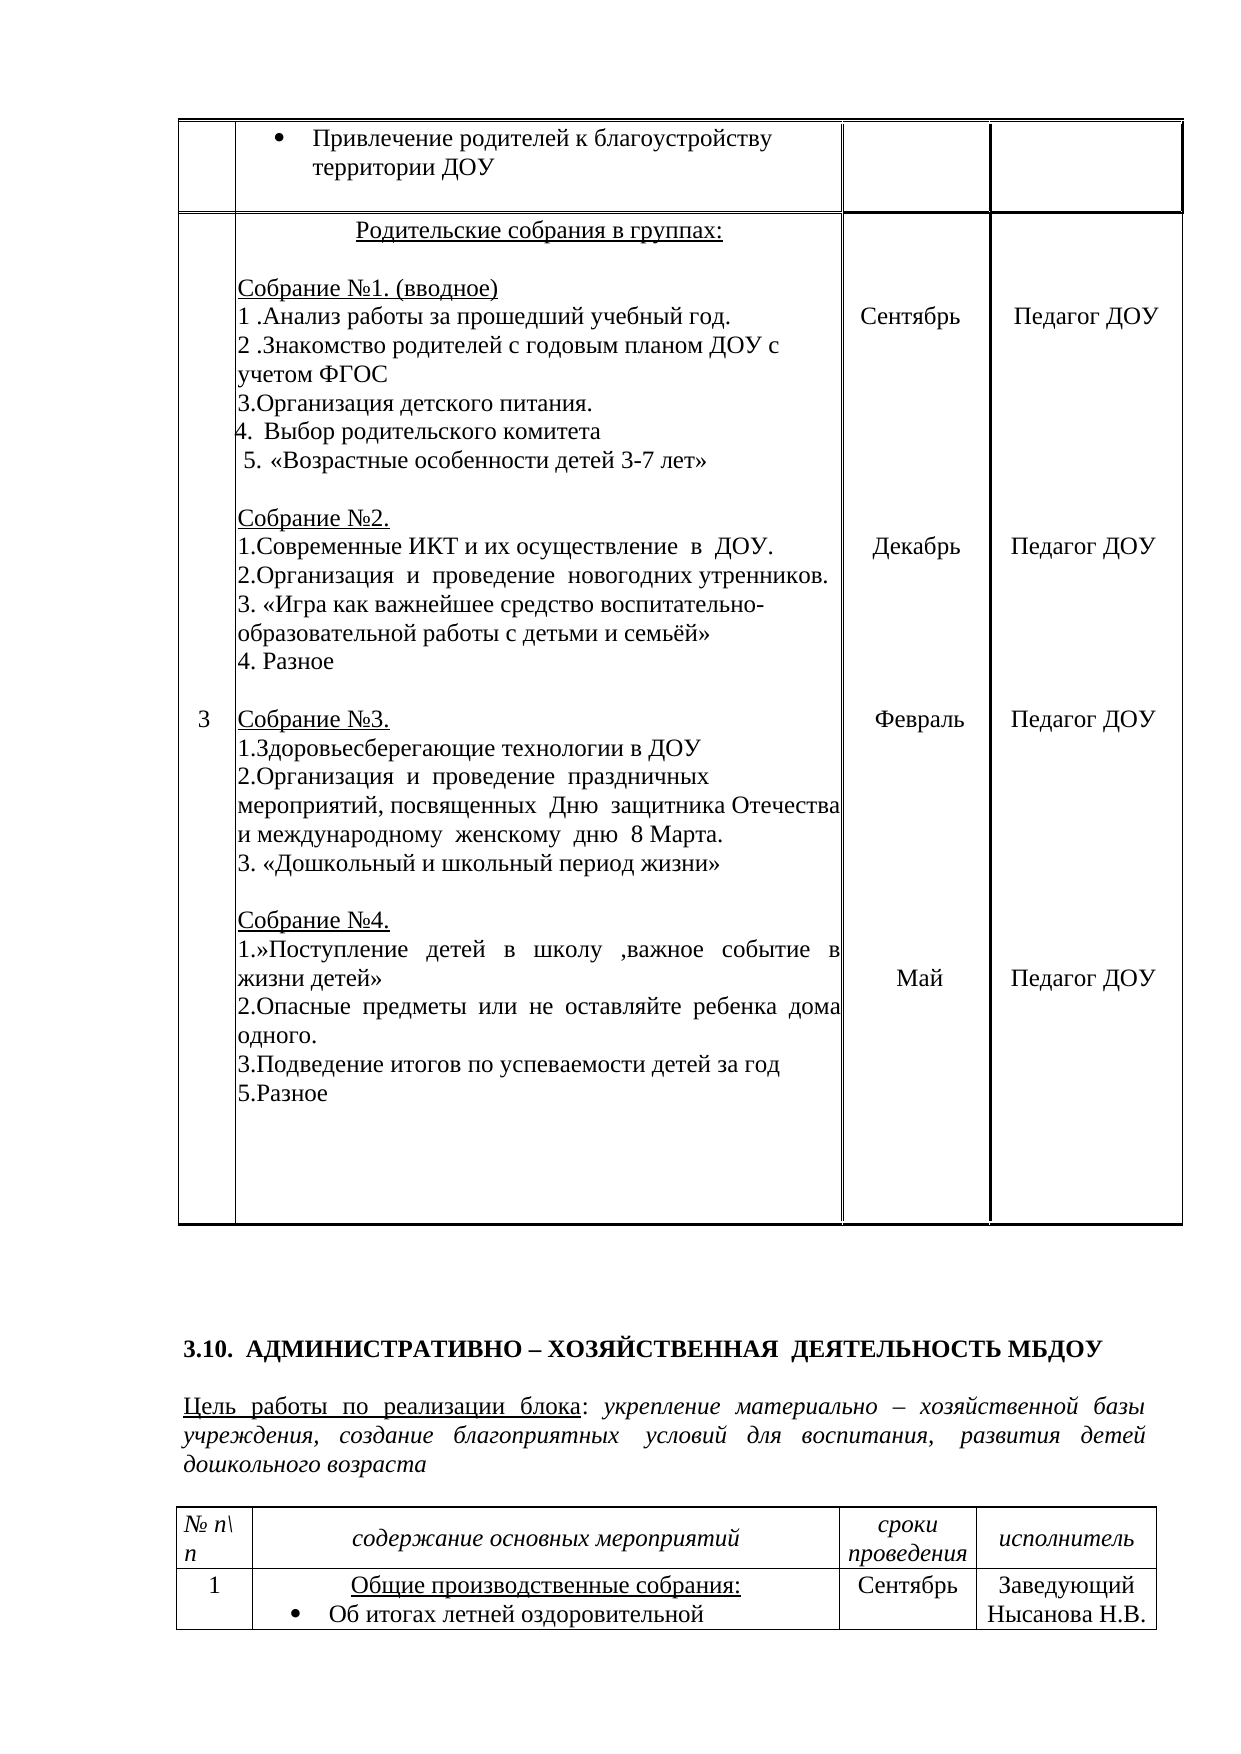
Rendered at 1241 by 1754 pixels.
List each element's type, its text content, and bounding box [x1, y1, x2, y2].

text 3.10. АДМИНИСТРАТИВНО – ХОЗЯЙСТВЕННАЯ ДЕЯТЕЛЬНОСТЬ МБДОУ [183, 1334, 1146, 1363]
table_cell Сентябрь [840, 1569, 976, 1629]
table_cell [253, 1569, 839, 1629]
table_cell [236, 122, 843, 211]
text Цель работы по реализации блока: укрепление материально – хозяйственной базы учреждения, создание благоприятных условий для воспитания, развития детей дошкольного возраста [183, 1391, 1146, 1478]
table_header сроки проведения [840, 1508, 976, 1568]
table_cell 3 [179, 214, 235, 1223]
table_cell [977, 1569, 1156, 1629]
table_cell 1 [177, 1569, 252, 1629]
table_cell Родительские собрания в группах: Собрание №1. (вводное) 1 .Анализ работы за прошедший учебный год. 2 .Знакомство родителей с годовым планом ДОУ с учетом ФГОС 3.Организация детского питания. Выбор родительского комитета «Возрастные особенности детей 3-7 лет» Собрание №2. 1.Современные ИКТ и их осуществление в ДОУ. 2.Организация и проведение новогодних утренников. 3. «Игра как важнейшее средство воспитательно-образовательной работы с детьми и семьёй» 4. Разное Собрание №3. 1.Здоровьесберегающие технологии в ДОУ 2.Организация и проведение праздничных мероприятий, посвященных Дню защитника Отечества и международному женскому дню 8 Марта. 3. «Дошкольный и школьный период жизни» Собрание №4. 1.»Поступление детей в школу ,важное событие в жизни детей» 2.Опасные предметы или не оставляйте ребенка дома одного. 3.Подведение итогов по успеваемости детей за год 5.Разное [236, 212, 843, 1223]
table_header содержание основных мероприятий [253, 1508, 839, 1568]
table_cell [179, 122, 235, 211]
table_cell Педагог ДОУ [990, 120, 1182, 211]
table_cell Сентябрь Декабрь Февраль Май [843, 214, 990, 1223]
table_header № п\п [177, 1508, 252, 1568]
table_header исполнитель [977, 1508, 1156, 1568]
table_cell Педагог ДОУ Педагог ДОУ Педагог ДОУ Педагог ДОУ [990, 214, 1182, 1223]
table_cell В течении года [843, 120, 990, 211]
